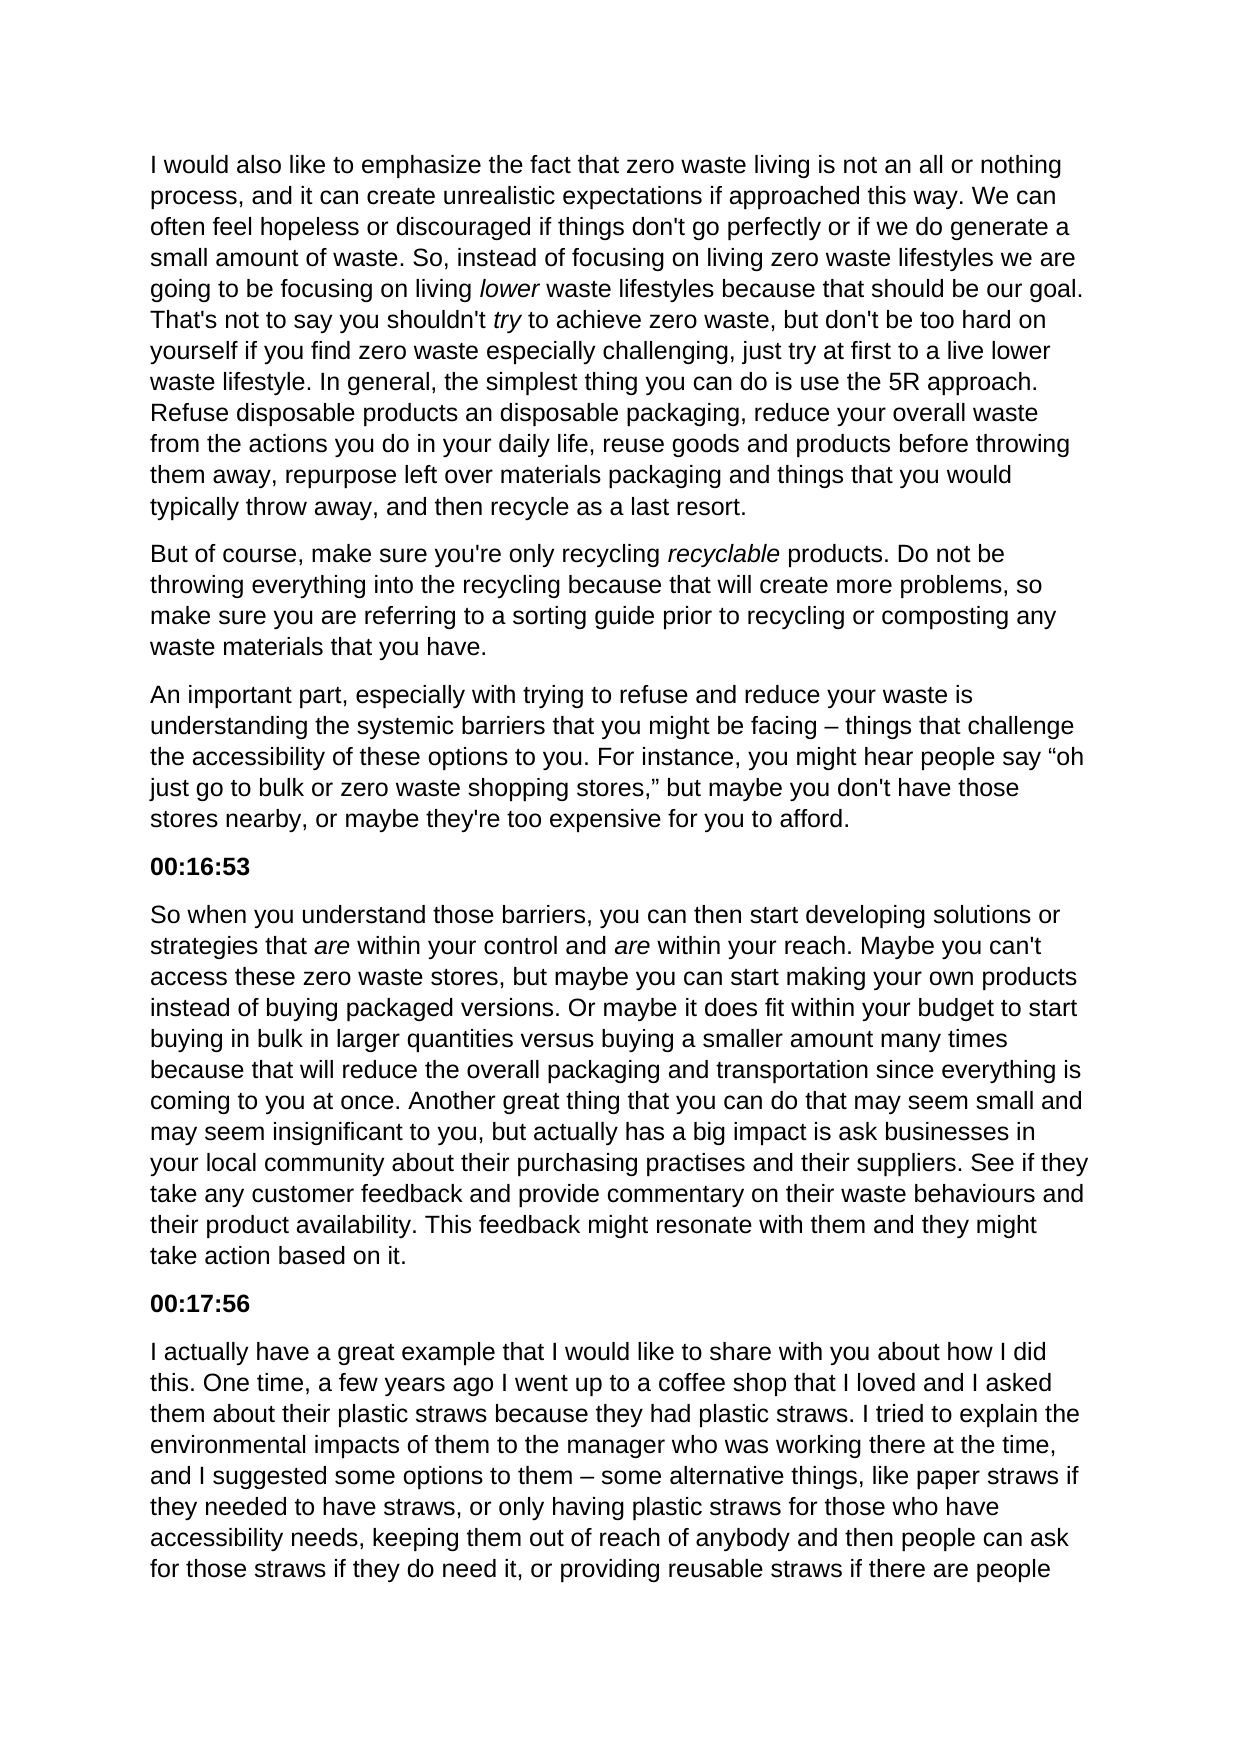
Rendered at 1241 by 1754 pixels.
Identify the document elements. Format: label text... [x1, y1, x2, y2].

text 00:16:53 [150, 852, 1090, 881]
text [150, 1336, 1090, 1582]
text So when you understand those barriers, you can then start developing solutions or strategies that are within your control and are within your reach. Maybe you can't access these zero waste stores, but maybe you can start making your own products instead of buying packaged versions. Or maybe it does fit within your budget to start buying in bulk in larger quantities versus buying a smaller amount many times because that will reduce the overall packaging and transportation since everything is coming to you at once. Another great thing that you can do that may seem small and may seem insignificant to you, but actually has a big impact is ask businesses in your local community about their purchasing practises and their suppliers. See if they take any customer feedback and provide commentary on their waste behaviours and their product availability. This feedback might resonate with them and they might take action based on it. [150, 899, 1090, 1270]
text I would also like to emphasize the fact that zero waste living is not an all or nothing process, and it can create unrealistic expectations if approached this way. We can often feel hopeless or discouraged if things don't go perfectly or if we do generate a small amount of waste. So, instead of focusing on living zero waste lifestyles we are going to be focusing on living lower waste lifestyles because that should be our goal. That's not to say you shouldn't try to achieve zero waste, but don't be too hard on yourself if you find zero waste especially challenging, just try at first to a live lower waste lifestyle. In general, the simplest thing you can do is use the 5R approach. Refuse disposable products an disposable packaging, reduce your overall waste from the actions you do in your daily life, reuse goods and products before throwing them away, repurpose left over materials packaging and things that you would typically throw away, and then recycle as a last resort. [150, 150, 1090, 520]
text But of course, make sure you're only recycling recyclable products. Do not be throwing everything into the recycling because that will create more problems, so make sure you are referring to a sorting guide prior to recycling or composting any waste materials that you have. [150, 539, 1090, 661]
text 00:17:56 [150, 1289, 1090, 1317]
text An important part, especially with trying to refuse and reduce your waste is understanding the systemic barriers that you might be facing – things that challenge the accessibility of these options to you. For instance, you might hear people say “oh just go to bulk or zero waste shopping stores,” but maybe you don't have those stores nearby, or maybe they're too expensive for you to afford. [150, 680, 1090, 833]
